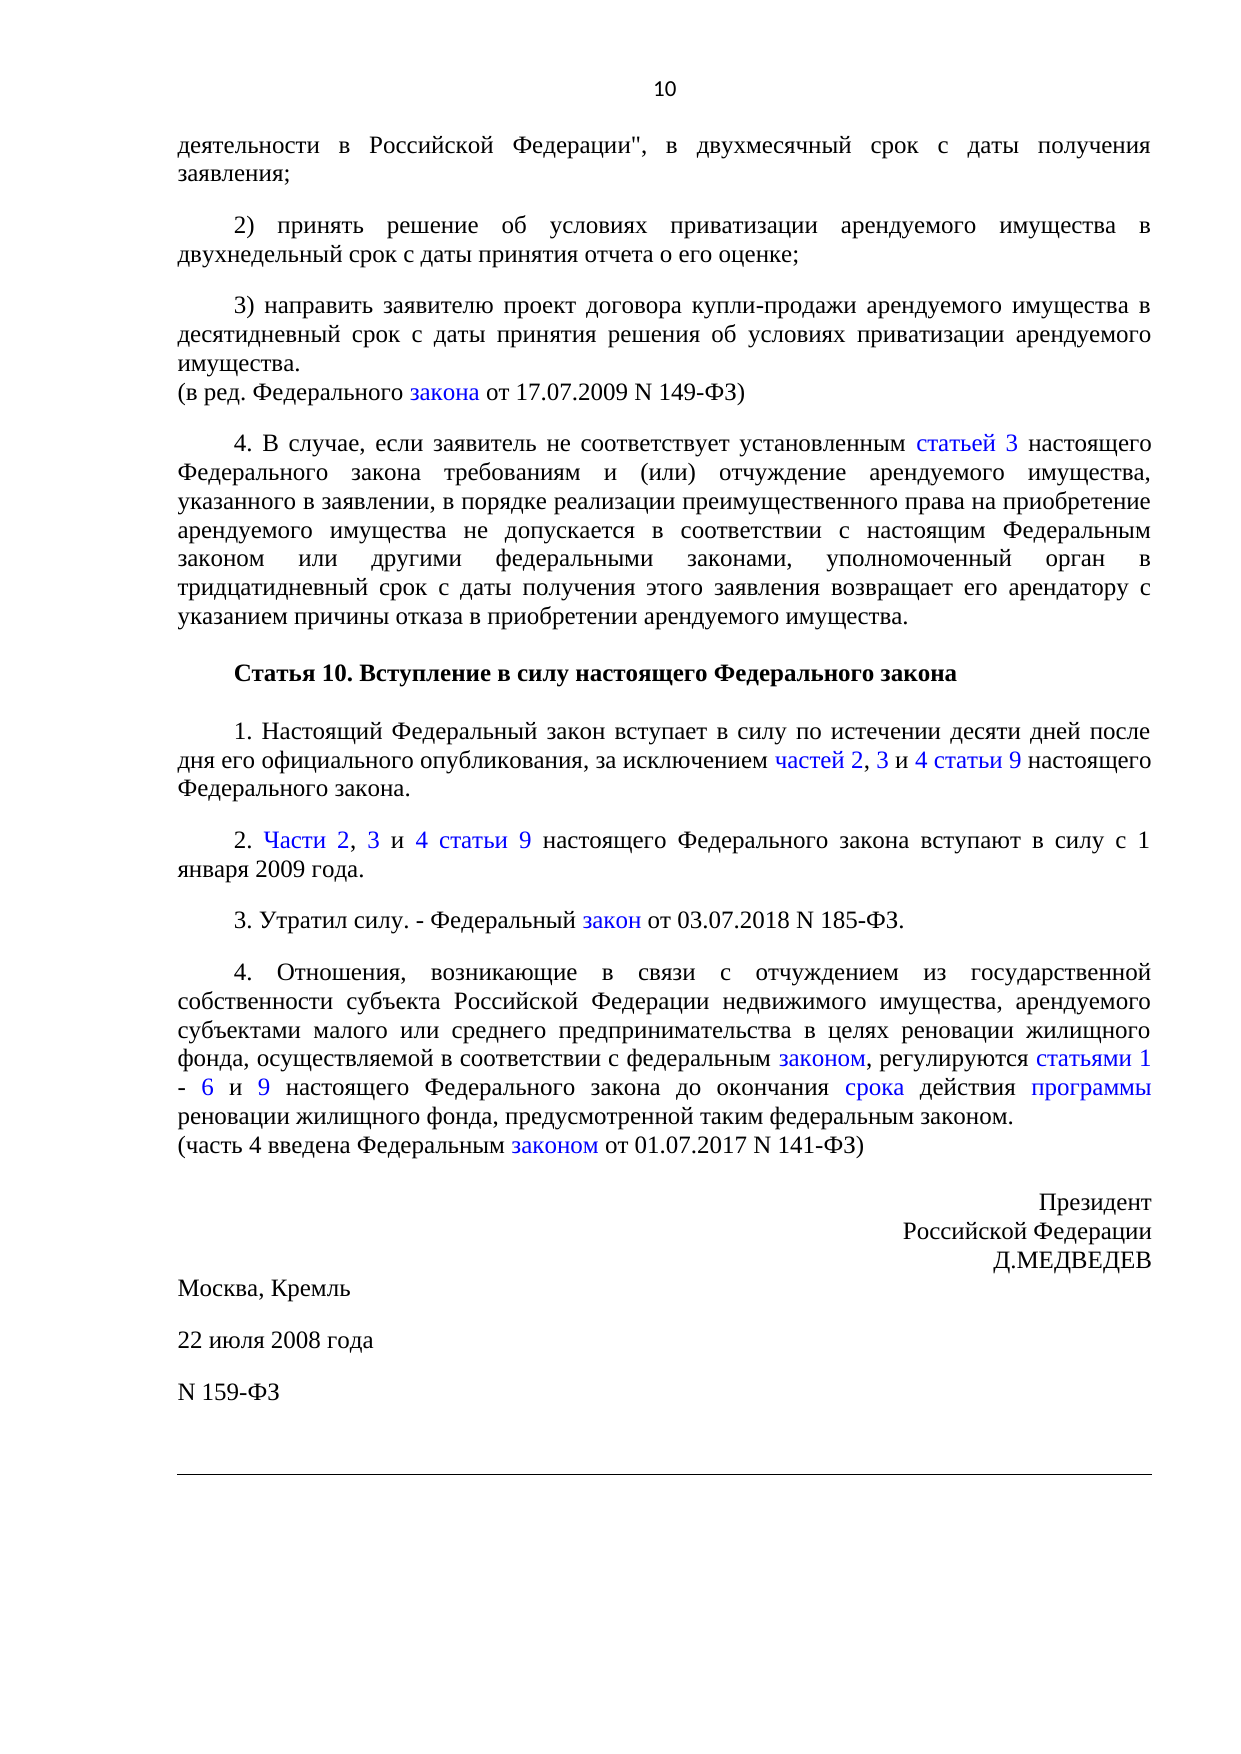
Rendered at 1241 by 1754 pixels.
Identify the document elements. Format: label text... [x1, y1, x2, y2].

text 2. Части 2, 3 и 4 статьи 9 настоящего Федерального закона вступают в силу с 1 января 2009 года. [177, 825, 1152, 883]
text Президент [177, 1187, 1152, 1216]
text 3. Утратил силу. - Федеральный закон от 03.07.2018 N 185-ФЗ. [177, 906, 1152, 934]
text 22 июля 2008 года [177, 1325, 1152, 1354]
text N 159-ФЗ [177, 1377, 1152, 1406]
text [177, 130, 1152, 187]
text (часть 4 введена Федеральным законом от 01.07.2017 N 141-ФЗ) [177, 1130, 1152, 1158]
title Статья 10. Вступление в силу настоящего Федерального закона [177, 658, 1152, 687]
text Д.МЕДВЕДЕВ [177, 1245, 1152, 1273]
text (в ред. Федерального закона от 17.07.2009 N 149-ФЗ) [177, 377, 1152, 406]
text Москва, Кремль [177, 1273, 1152, 1302]
text 3) направить заявителю проект договора купли-продажи арендуемого имущества в десятидневный срок с даты принятия решения об условиях приватизации арендуемого имущества. [177, 291, 1152, 377]
text 2) принять решение об условиях приватизации арендуемого имущества в двухнедельный срок с даты принятия отчета о его оценке; [177, 210, 1152, 268]
text Российской Федерации [177, 1216, 1152, 1245]
text 4. Отношения, возникающие в связи с отчуждением из государственной собственности субъекта Российской Федерации недвижимого имущества, арендуемого субъектами малого или среднего предпринимательства в целях реновации жилищного фонда, осуществляемой в соответствии с федеральным законом, регулируются статьями 1 - 6 и 9 настоящего Федерального закона до окончания срока действия программы реновации жилищного фонда, предусмотренной таким федеральным законом. [177, 957, 1152, 1130]
text 4. В случае, если заявитель не соответствует установленным статьей 3 настоящего Федерального закона требованиям и (или) отчуждение арендуемого имущества, указанного в заявлении, в порядке реализации преимущественного права на приобретение арендуемого имущества не допускается в соответствии с настоящим Федеральным законом или другими федеральными законами, уполномоченный орган в тридцатидневный срок с даты получения этого заявления возвращает его арендатору с указанием причины отказа в приобретении арендуемого имущества. [177, 428, 1152, 630]
text 1. Настоящий Федеральный закон вступает в силу по истечении десяти дней после дня его официального опубликования, за исключением частей 2, 3 и 4 статьи 9 настоящего Федерального закона. [177, 716, 1152, 802]
